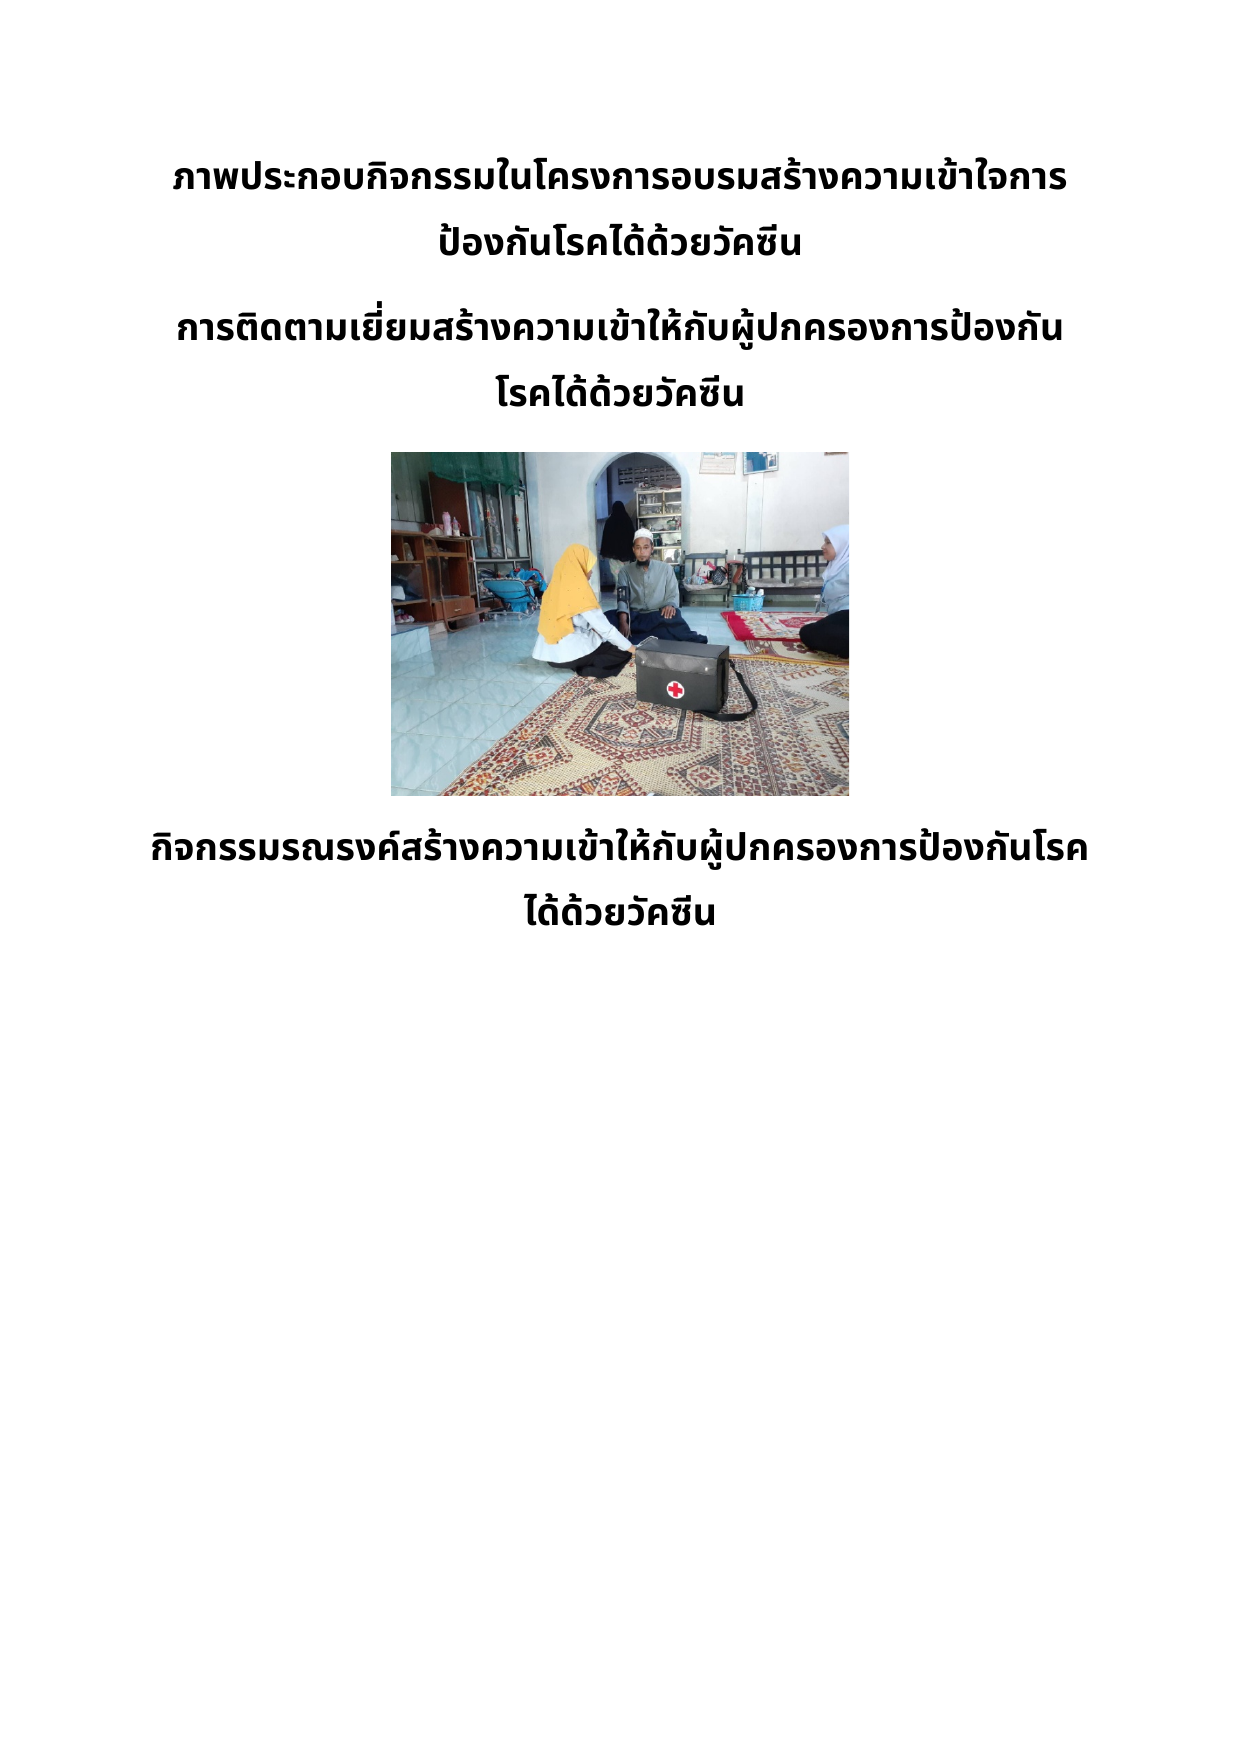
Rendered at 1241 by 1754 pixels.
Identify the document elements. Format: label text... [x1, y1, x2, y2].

text ภาพประกอบกิจกรรมในโครงการอบรมสร้างความเข้าใจการป้องกันโรคได้ด้วยวัคซีน [150, 150, 1090, 272]
picture [391, 452, 850, 796]
text การติดตามเยี่ยมสร้างความเข้าให้กับผู้ปกครองการป้องกันโรคได้ด้วยวัคซีน [150, 301, 1090, 423]
text กิจกรรมรณรงค์สร้างความเข้าให้กับผู้ปกครองการป้องกันโรคได้ด้วยวัคซีน [150, 821, 1090, 942]
